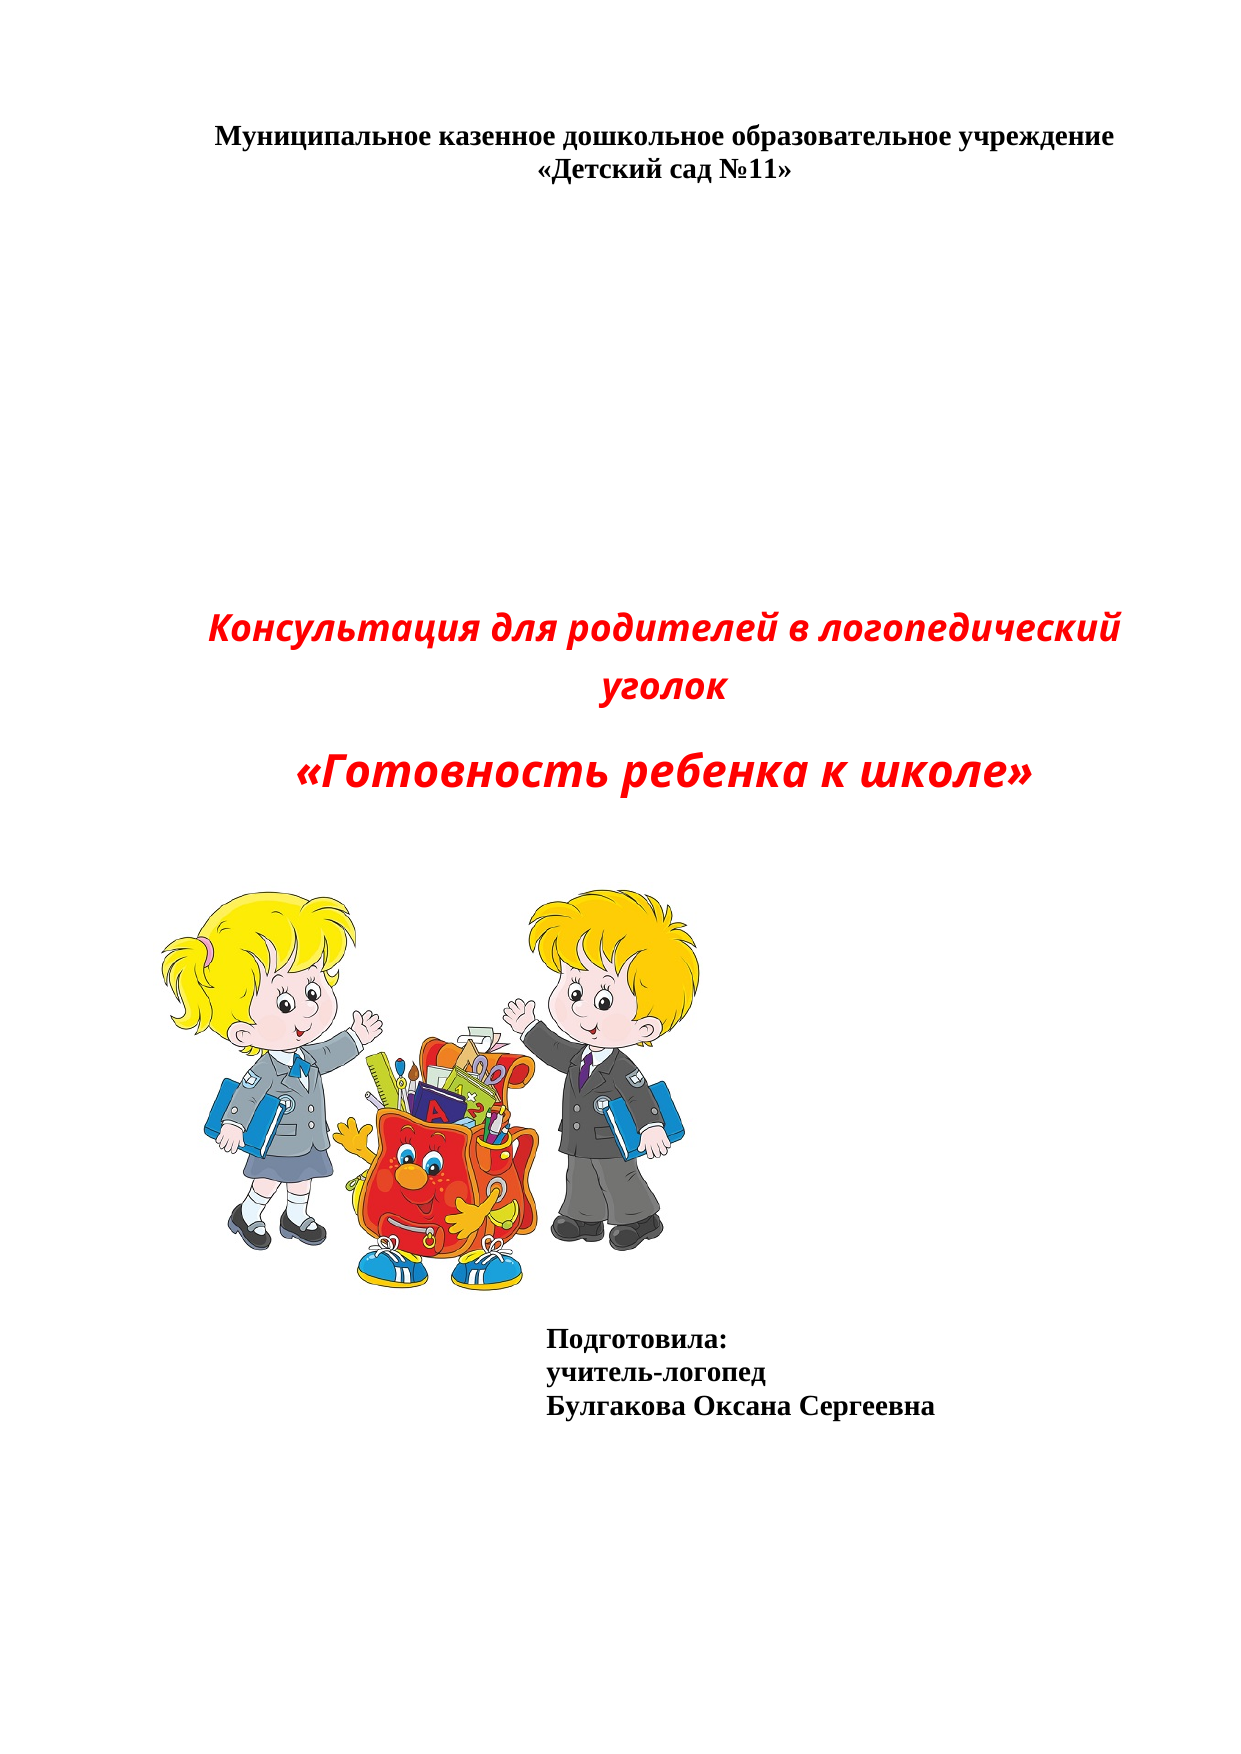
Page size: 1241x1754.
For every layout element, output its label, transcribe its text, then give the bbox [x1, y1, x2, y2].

picture [153, 882, 704, 1296]
text Консультация для родителей в логопедический уголок [177, 601, 1152, 711]
text «Готовность ребенка к школе» [177, 739, 1152, 801]
text «Детский сад №11» [177, 152, 1152, 185]
text Булгакова Оксана Сергеевна [546, 1388, 1152, 1422]
text Подготовила: [546, 1009, 1152, 1354]
text учитель-логопед [546, 1354, 1152, 1388]
text Муниципальное казенное дошкольное образовательное учреждение [177, 118, 1152, 152]
